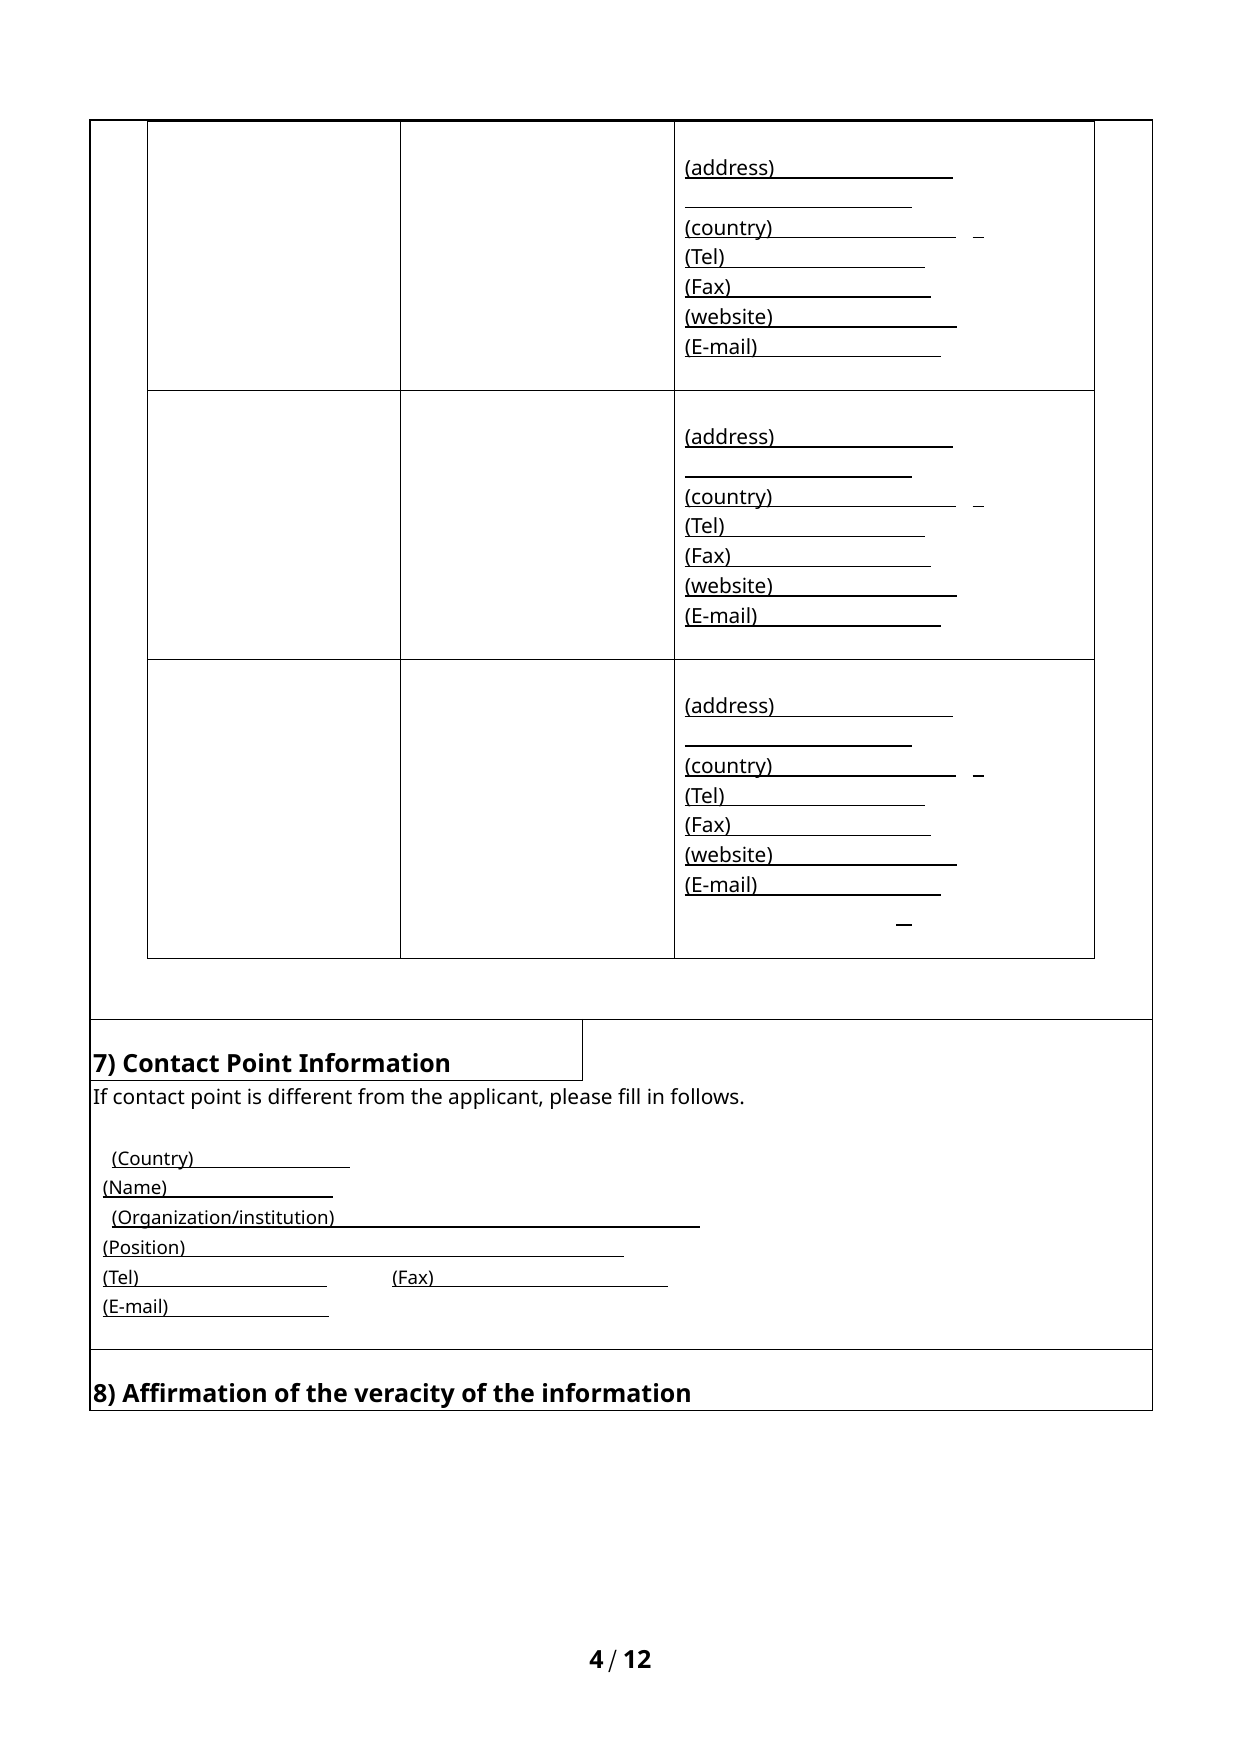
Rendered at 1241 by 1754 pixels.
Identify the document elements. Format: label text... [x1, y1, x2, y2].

table_cell [91, 121, 1152, 1019]
table_cell 8) Affirmation of the veracity of the information [91, 1350, 1152, 1410]
table_cell If contact point is different from the applicant, please fill in follows. (Country) (Name) (Organization/institution) (Position) (Tel) (Fax) (E-mail) [91, 1080, 1152, 1349]
table_cell [583, 1020, 1152, 1079]
table_cell 7) Contact Point Information [91, 1020, 582, 1079]
